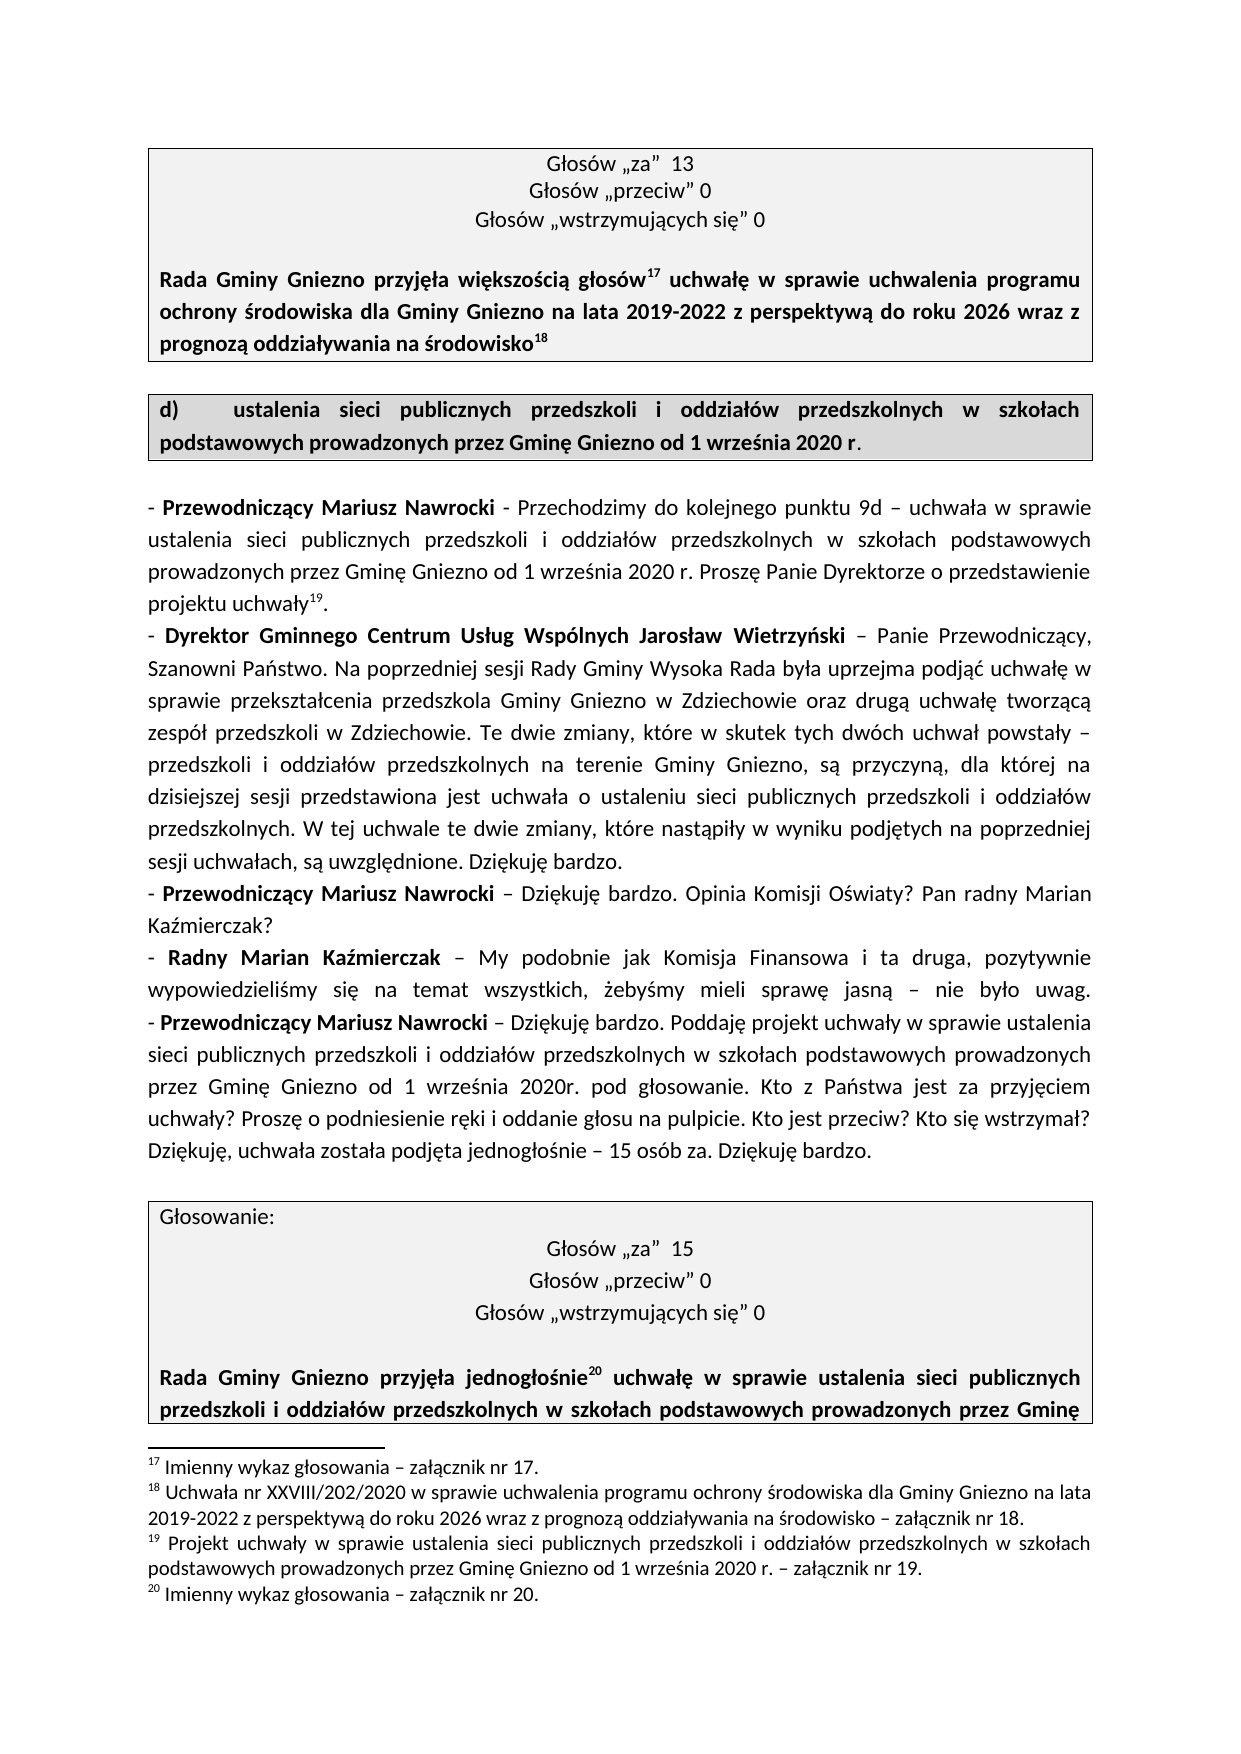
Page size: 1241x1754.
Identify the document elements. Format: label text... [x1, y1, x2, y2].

text - Dyrektor Gminnego Centrum Usług Wspólnych Jarosław Wietrzyński – Panie Przewodniczący, Szanowni Państwo. Na poprzedniej sesji Rady Gminy Wysoka Rada była uprzejma podjąć uchwałę w sprawie przekształcenia przedszkola Gminy Gniezno w Zdziechowie oraz drugą uchwałę tworzącą zespół przedszkoli w Zdziechowie. Te dwie zmiany, które w skutek tych dwóch uchwał powstały – przedszkoli i oddziałów przedszkolnych na terenie Gminy Gniezno, są przyczyną, dla której na dzisiejszej sesji przedstawiona jest uchwała o ustaleniu sieci publicznych przedszkoli i oddziałów przedszkolnych. W tej uchwale te dwie zmiany, które nastąpiły w wyniku podjętych na poprzedniej sesji uchwałach, są uwzględnione. Dziękuję bardzo. [148, 621, 1093, 875]
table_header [149, 1202, 1092, 1423]
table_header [149, 149, 1092, 361]
text - Przewodniczący Mariusz Nawrocki – Dziękuję bardzo. Opinia Komisji Oświaty? Pan radny Marian Kaźmierczak? - Radny Marian Kaźmierczak – My podobnie jak Komisja Finansowa i ta druga, pozytywnie wypowiedzieliśmy się na temat wszystkich, żebyśmy mieli sprawę jasną – nie było uwag. - Przewodniczący Mariusz Nawrocki – Dziękuję bardzo. Poddaję projekt uchwały w sprawie ustalenia sieci publicznych przedszkoli i oddziałów przedszkolnych w szkołach podstawowych prowadzonych przez Gminę Gniezno od 1 września 2020r. pod głosowanie. Kto z Państwa jest za przyjęciem uchwały? Proszę o podniesienie ręki i oddanie głosu na pulpicie. Kto jest przeciw? Kto się wstrzymał? Dziękuję, uchwała została podjęta jednogłośnie – 15 osób za. Dziękuję bardzo. [148, 879, 1093, 1164]
text - Przewodniczący Mariusz Nawrocki - Przechodzimy do kolejnego punktu 9d – uchwała w sprawie ustalenia sieci publicznych przedszkoli i oddziałów przedszkolnych w szkołach podstawowych prowadzonych przez Gminę Gniezno od 1 września 2020 r. Proszę Panie Dyrektorze o przedstawienie projektu uchwały. [148, 493, 1093, 617]
table_header d) ustalenia sieci publicznych przedszkoli i oddziałów przedszkolnych w szkołach podstawowych prowadzonych przez Gminę Gniezno od 1 września 2020 r. [149, 395, 1092, 459]
